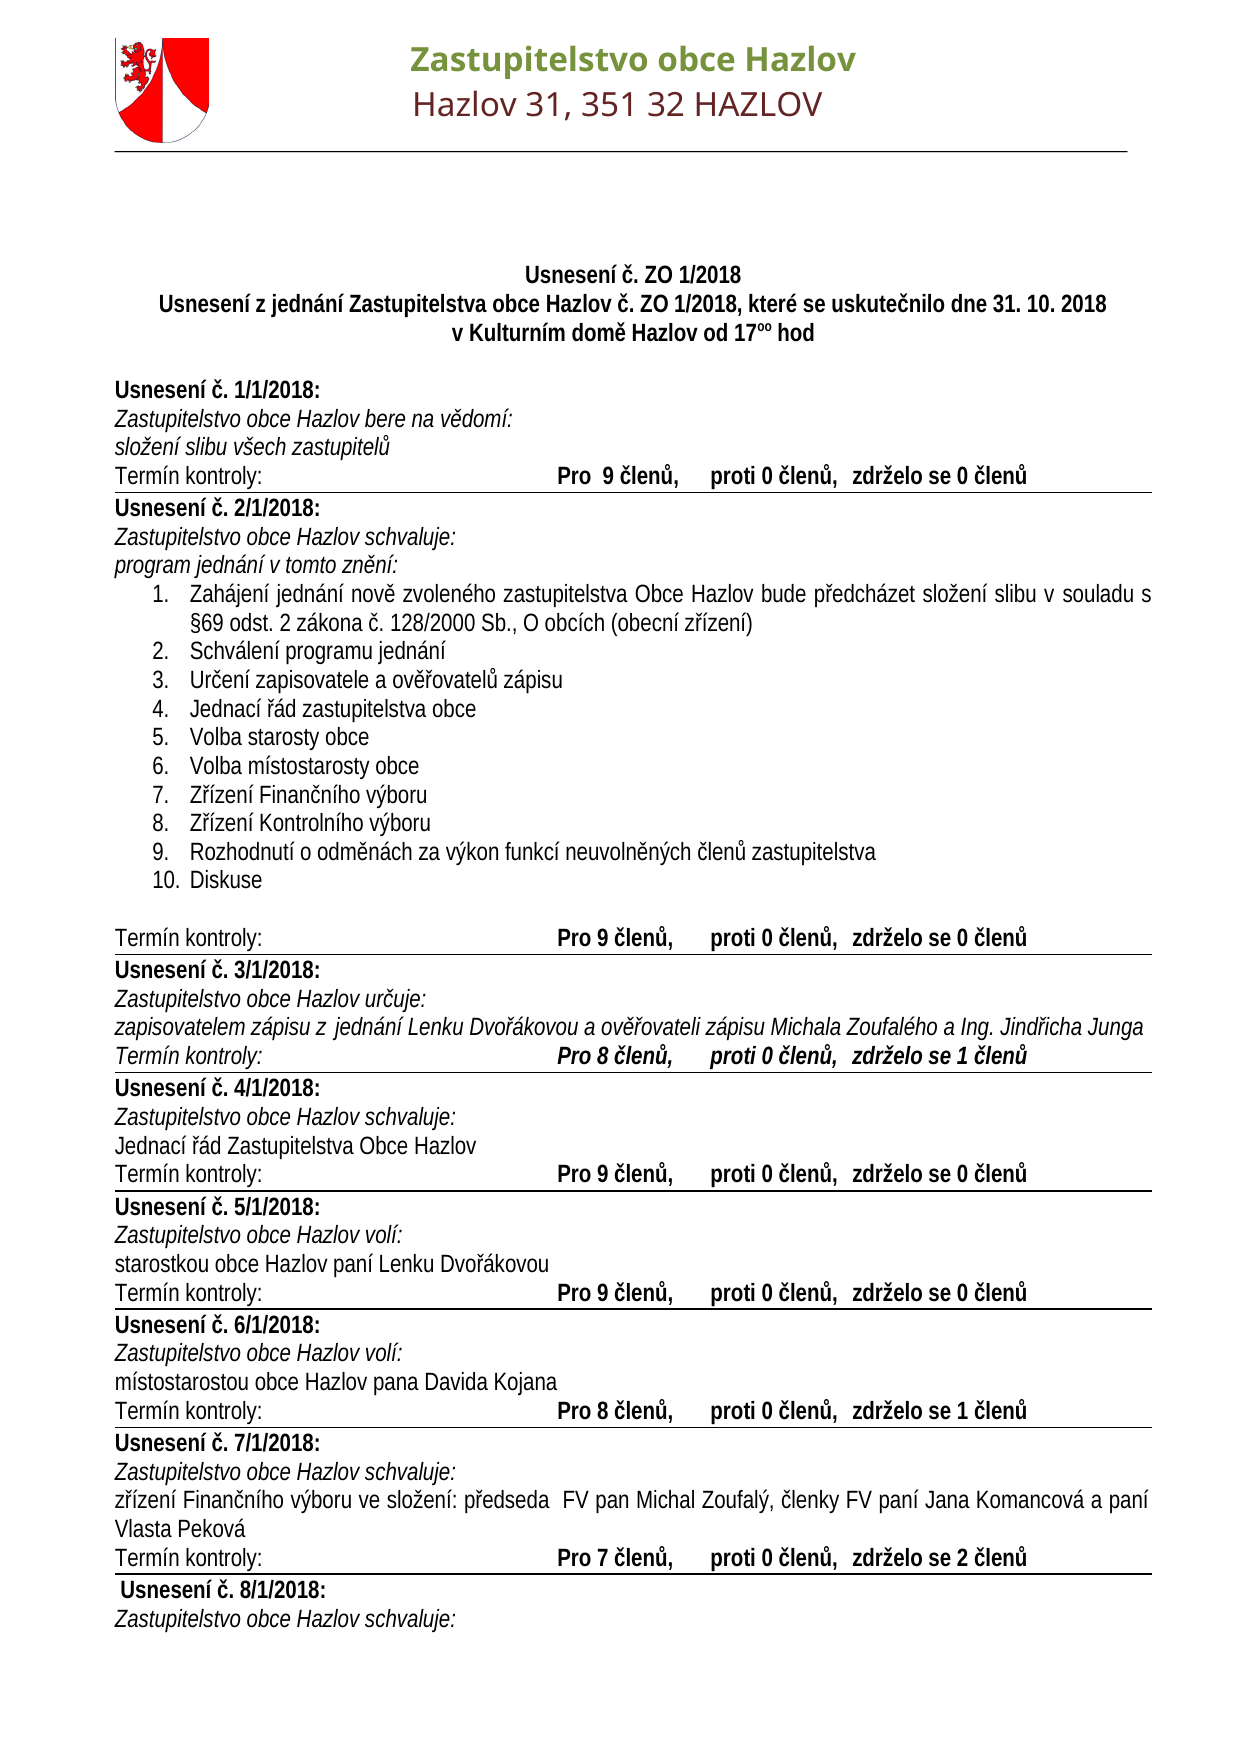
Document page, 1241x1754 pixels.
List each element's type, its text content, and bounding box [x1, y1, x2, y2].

text Zastupitelstvo obce Hazlov schvaluje: [114, 522, 1152, 550]
text Usnesení č. 1/1/2018: [114, 375, 1152, 403]
list Diskuse [152, 866, 1152, 894]
picture [115, 38, 209, 143]
text zapisovatelem zápisu z jednání Lenku Dvořákovou a ověřovateli zápisu Michala Zoufalého a Ing. Jindřicha Junga [114, 1012, 1152, 1041]
list Zřízení Finančního výboru [152, 779, 1152, 808]
text Usnesení č. 2/1/2018: [114, 493, 1152, 522]
text Zastupitelstvo obce Hazlov schvaluje: [114, 1457, 1152, 1485]
text Usnesení č. 6/1/2018: [114, 1310, 1152, 1338]
text Zastupitelstvo obce Hazlov schvaluje: [114, 1102, 1152, 1131]
text zřízení Finančního výboru ve složení: předseda FV pan Michal Zoufalý, členky FV paní Jana Komancová a paní Vlasta Peková [114, 1485, 1152, 1543]
text Termín kontroly: Pro 8 členů, proti 0 členů, zdrželo se 1 členů [114, 1041, 1152, 1073]
text Zastupitelstvo obce Hazlov volí: [114, 1338, 1152, 1367]
list Volba starosty obce [152, 722, 1152, 751]
text Termín kontroly: Pro 7 členů, proti 0 členů, zdrželo se 2 členů [114, 1543, 1152, 1575]
text Usnesení č. ZO 1/2018 [114, 260, 1152, 289]
text Termín kontroly: Pro 9 členů, proti 0 členů, zdrželo se 0 členů [114, 923, 1152, 955]
text starostkou obce Hazlov paní Lenku Dvořákovou [114, 1249, 1152, 1277]
list Zahájení jednání nově zvoleného zastupitelstva Obce Hazlov bude předcházet složení slibu v souladu s §69 odst. 2 zákona č. 128/2000 Sb., O obcích (obecní zřízení) [152, 579, 1152, 636]
text Usnesení z jednání Zastupitelstva obce Hazlov č. ZO 1/2018, které se uskutečnilo dne 31. 10. 2018 v Kulturním domě Hazlov od 17oo hod [114, 289, 1152, 346]
text Termín kontroly: Pro 8 členů, proti 0 členů, zdrželo se 1 členů [114, 1396, 1152, 1428]
text Usnesení č. 7/1/2018: [114, 1428, 1152, 1457]
text Zastupitelstvo obce Hazlov volí: [114, 1220, 1152, 1249]
text Termín kontroly: Pro 9 členů, proti 0 členů, zdrželo se 0 členů [114, 1277, 1152, 1310]
list Volba místostarosty obce [152, 751, 1152, 779]
text Zastupitelstvo obce Hazlov schvaluje: [114, 1603, 1152, 1632]
list Schválení programu jednání [152, 636, 1152, 665]
list Zřízení Kontrolního výboru [152, 808, 1152, 837]
text Usnesení č. 8/1/2018: [114, 1575, 1152, 1603]
list Jednací řád zastupitelstva obce [152, 694, 1152, 722]
text Zastupitelstvo obce Hazlov určuje: [114, 984, 1152, 1012]
text Usnesení č. 5/1/2018: [114, 1192, 1152, 1220]
text Jednací řád Zastupitelstva Obce Hazlov [114, 1131, 1152, 1159]
list Určení zapisovatele a ověřovatelů zápisu [152, 665, 1152, 694]
text složení slibu všech zastupitelů [114, 432, 1152, 461]
text program jednání v tomto znění: [114, 550, 1152, 579]
text Usnesení č. 4/1/2018: [114, 1073, 1152, 1102]
list Rozhodnutí o odměnách za výkon funkcí neuvolněných členů zastupitelstva [152, 837, 1152, 866]
text Termín kontroly: Pro 9 členů, proti 0 členů, zdrželo se 0 členů [114, 1159, 1152, 1192]
text Usnesení č. 3/1/2018: [114, 955, 1152, 984]
text Termín kontroly: Pro 9 členů, proti 0 členů, zdrželo se 0 členů [114, 461, 1152, 493]
text Zastupitelstvo obce Hazlov bere na vědomí: [114, 403, 1152, 432]
text místostarostou obce Hazlov pana Davida Kojana [114, 1367, 1152, 1396]
